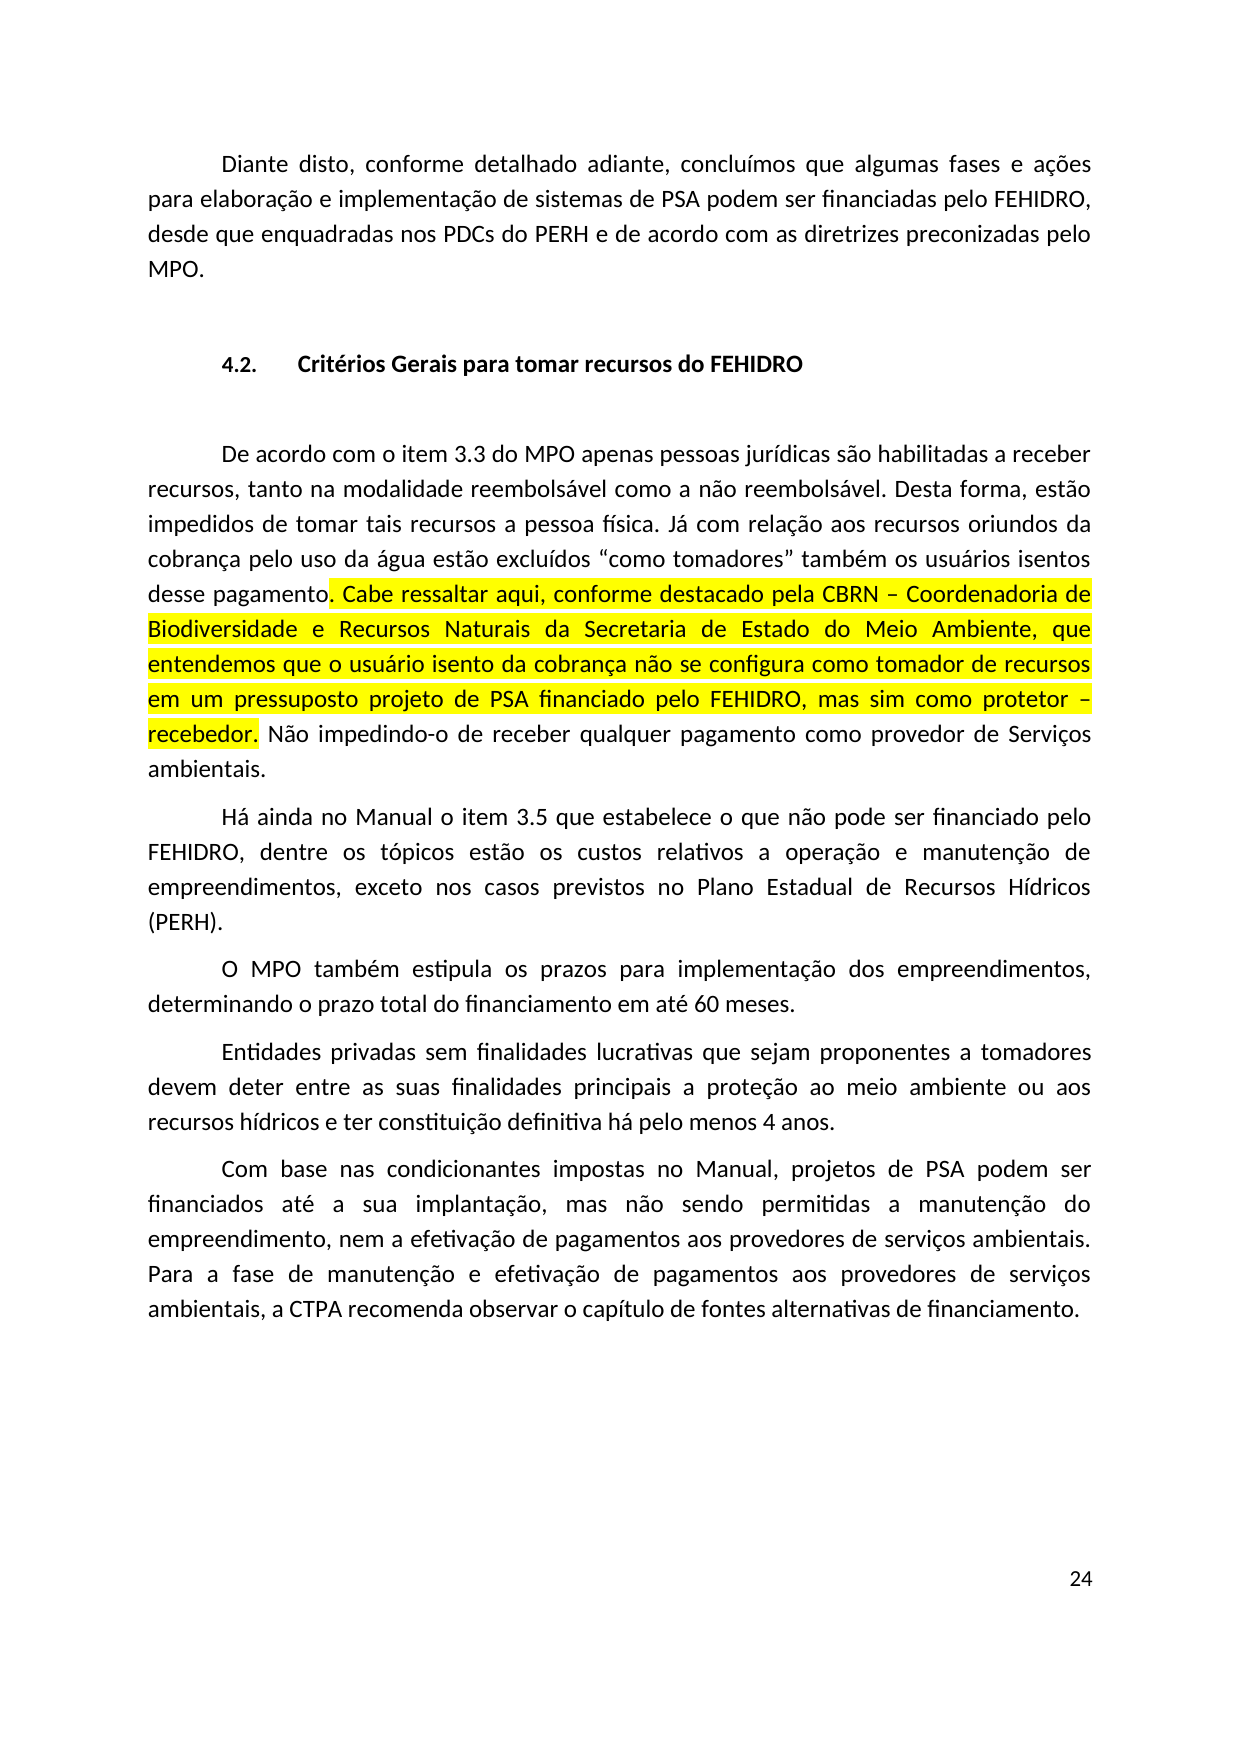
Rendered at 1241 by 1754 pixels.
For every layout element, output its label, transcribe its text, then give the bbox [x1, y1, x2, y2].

text Diante disto, conforme detalhado adiante, concluímos que algumas fases e ações para elaboração e implementação de sistemas de PSA podem ser financiadas pelo FEHIDRO, desde que enquadradas nos PDCs do PERH e de acordo com as diretrizes preconizadas pelo MPO. [148, 148, 1092, 283]
text Há ainda no Manual o item 3.5 que estabelece o que não pode ser financiado pelo FEHIDRO, dentre os tópicos estão os custos relativos a operação e manutenção de empreendimentos, exceto nos casos previstos no Plano Estadual de Recursos Hídricos (PERH). [148, 801, 1092, 936]
text De acordo com o item 3.3 do MPO apenas pessoas jurídicas são habilitadas a receber recursos, tanto na modalidade reembolsável como a não reembolsável. Desta forma, estão impedidos de tomar tais recursos a pessoa física. Já com relação aos recursos oriundos da cobrança pelo uso da água estão excluídos “como tomadores” também os usuários isentos desse pagamento. Cabe ressaltar aqui, conforme destacado pela CBRN – Coordenadoria de Biodiversidade e Recursos Naturais da Secretaria de Estado do Meio Ambiente, que entendemos que o usuário isento da cobrança não se configura como tomador de recursos em um pressuposto projeto de PSA financiado pelo FEHIDRO, mas sim como protetor – recebedor. Não impedindo-o de receber qualquer pagamento como provedor de Serviços ambientais. [148, 438, 1092, 613]
list Critérios Gerais para tomar recursos do FEHIDRO [222, 348, 1092, 378]
text O MPO também estipula os prazos para implementação dos empreendimentos, determinando o prazo total do financiamento em até 60 meses. [148, 953, 1092, 1019]
text De acordo com o item 3.3 do MPO apenas pessoas jurídicas são habilitadas a receber recursos, tanto na modalidade reembolsável como a não reembolsável. Desta forma, estão impedidos de tomar tais recursos a pessoa física. Já com relação aos recursos oriundos da cobrança pelo uso da água estão excluídos “como tomadores” também os usuários isentos desse pagamento. Cabe ressaltar aqui, conforme destacado pela CBRN – Coordenadoria de Biodiversidade e Recursos Naturais da Secretaria de Estado do Meio Ambiente, que entendemos que o usuário isento da cobrança não se configura como tomador de recursos em um pressuposto projeto de PSA financiado pelo FEHIDRO, mas sim como protetor – recebedor. Não impedindo-o de receber qualquer pagamento como provedor de Serviços ambientais. [148, 714, 1092, 784]
text Com base nas condicionantes impostas no Manual, projetos de PSA podem ser financiados até a sua implantação, mas não sendo permitidas a manutenção do empreendimento, nem a efetivação de pagamentos aos provedores de serviços ambientais. Para a fase de manutenção e efetivação de pagamentos aos provedores de serviços ambientais, a CTPA recomenda observar o capítulo de fontes alternativas de financiamento. [148, 1153, 1092, 1324]
text Entidades privadas sem finalidades lucrativas que sejam proponentes a tomadores devem deter entre as suas finalidades principais a proteção ao meio ambiente ou aos recursos hídricos e ter constituição definitiva há pelo menos 4 anos. [148, 1036, 1092, 1136]
